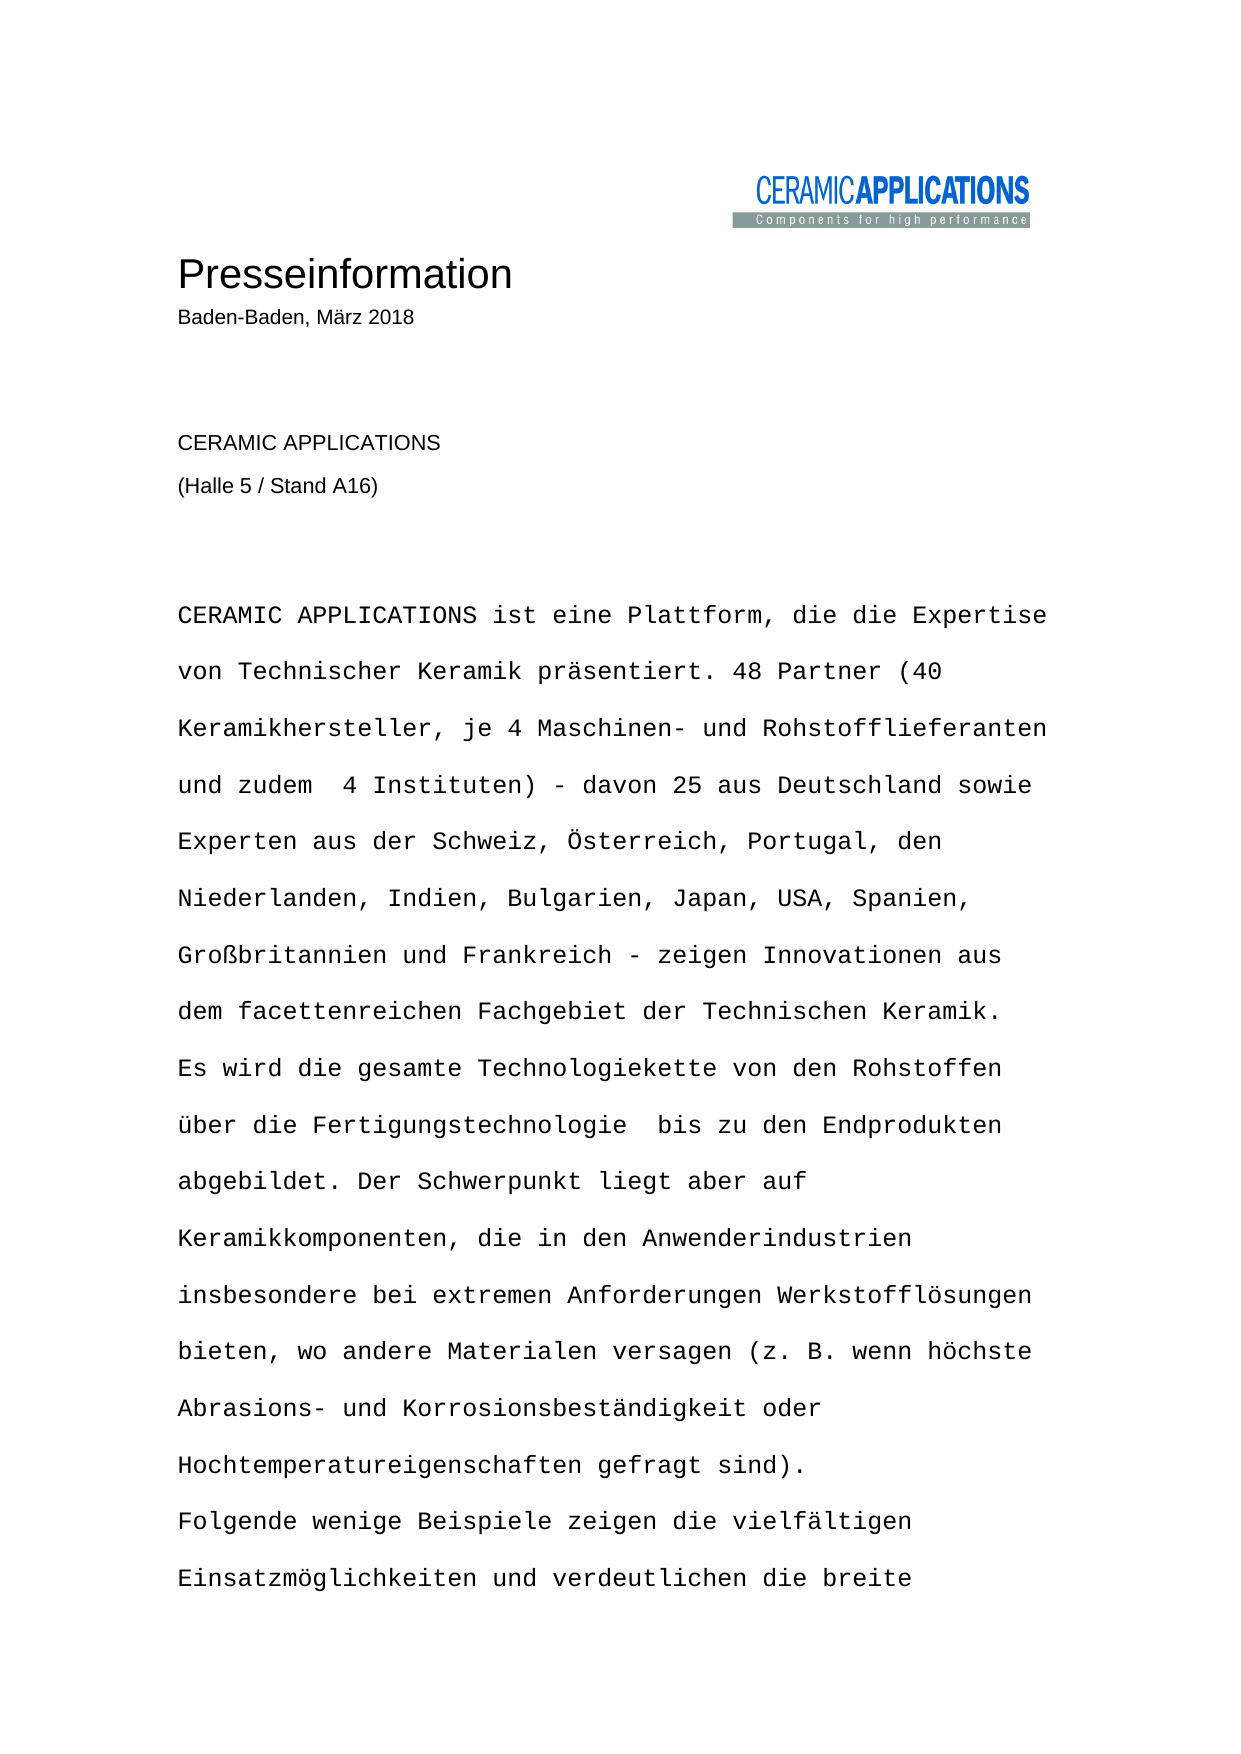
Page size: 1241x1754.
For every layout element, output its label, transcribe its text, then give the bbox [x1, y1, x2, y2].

text CERAMIC APPLICATIONS ist eine Plattform, die die Expertise von Technischer Keramik präsentiert. 48 Partner (40 Keramikhersteller, je 4 Maschinen- und Rohstofflieferanten und zudem 4 Instituten) - davon 25 aus Deutschland sowie Experten aus der Schweiz, Österreich, Portugal, den Niederlanden, Indien, Bulgarien, Japan, USA, Spanien, Großbritannien und Frankreich - zeigen Innovationen aus dem facettenreichen Fachgebiet der Technischen Keramik. [177, 602, 1048, 1027]
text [177, 1509, 1048, 1594]
title CERAMIC APPLICATIONS (Halle 5 / Stand A16) [177, 430, 1048, 516]
text Es wird die gesamte Technologiekette von den Rohstoffen über die Fertigungstechnologie bis zu den Endprodukten abgebildet. Der Schwerpunkt liegt aber auf Keramikkomponenten, die in den Anwenderindustrien insbesondere bei extremen Anforderungen Werkstofflösungen bieten, wo andere Materialen versagen (z. B. wenn höchste Abrasions- und Korrosionsbeständigkeit oder Hochtemperatureigenschaften gefragt sind). [177, 1056, 1048, 1481]
picture [732, 150, 1049, 243]
text Presseinformation [177, 150, 1048, 297]
text Baden-Baden, März 2018 [177, 305, 1048, 329]
